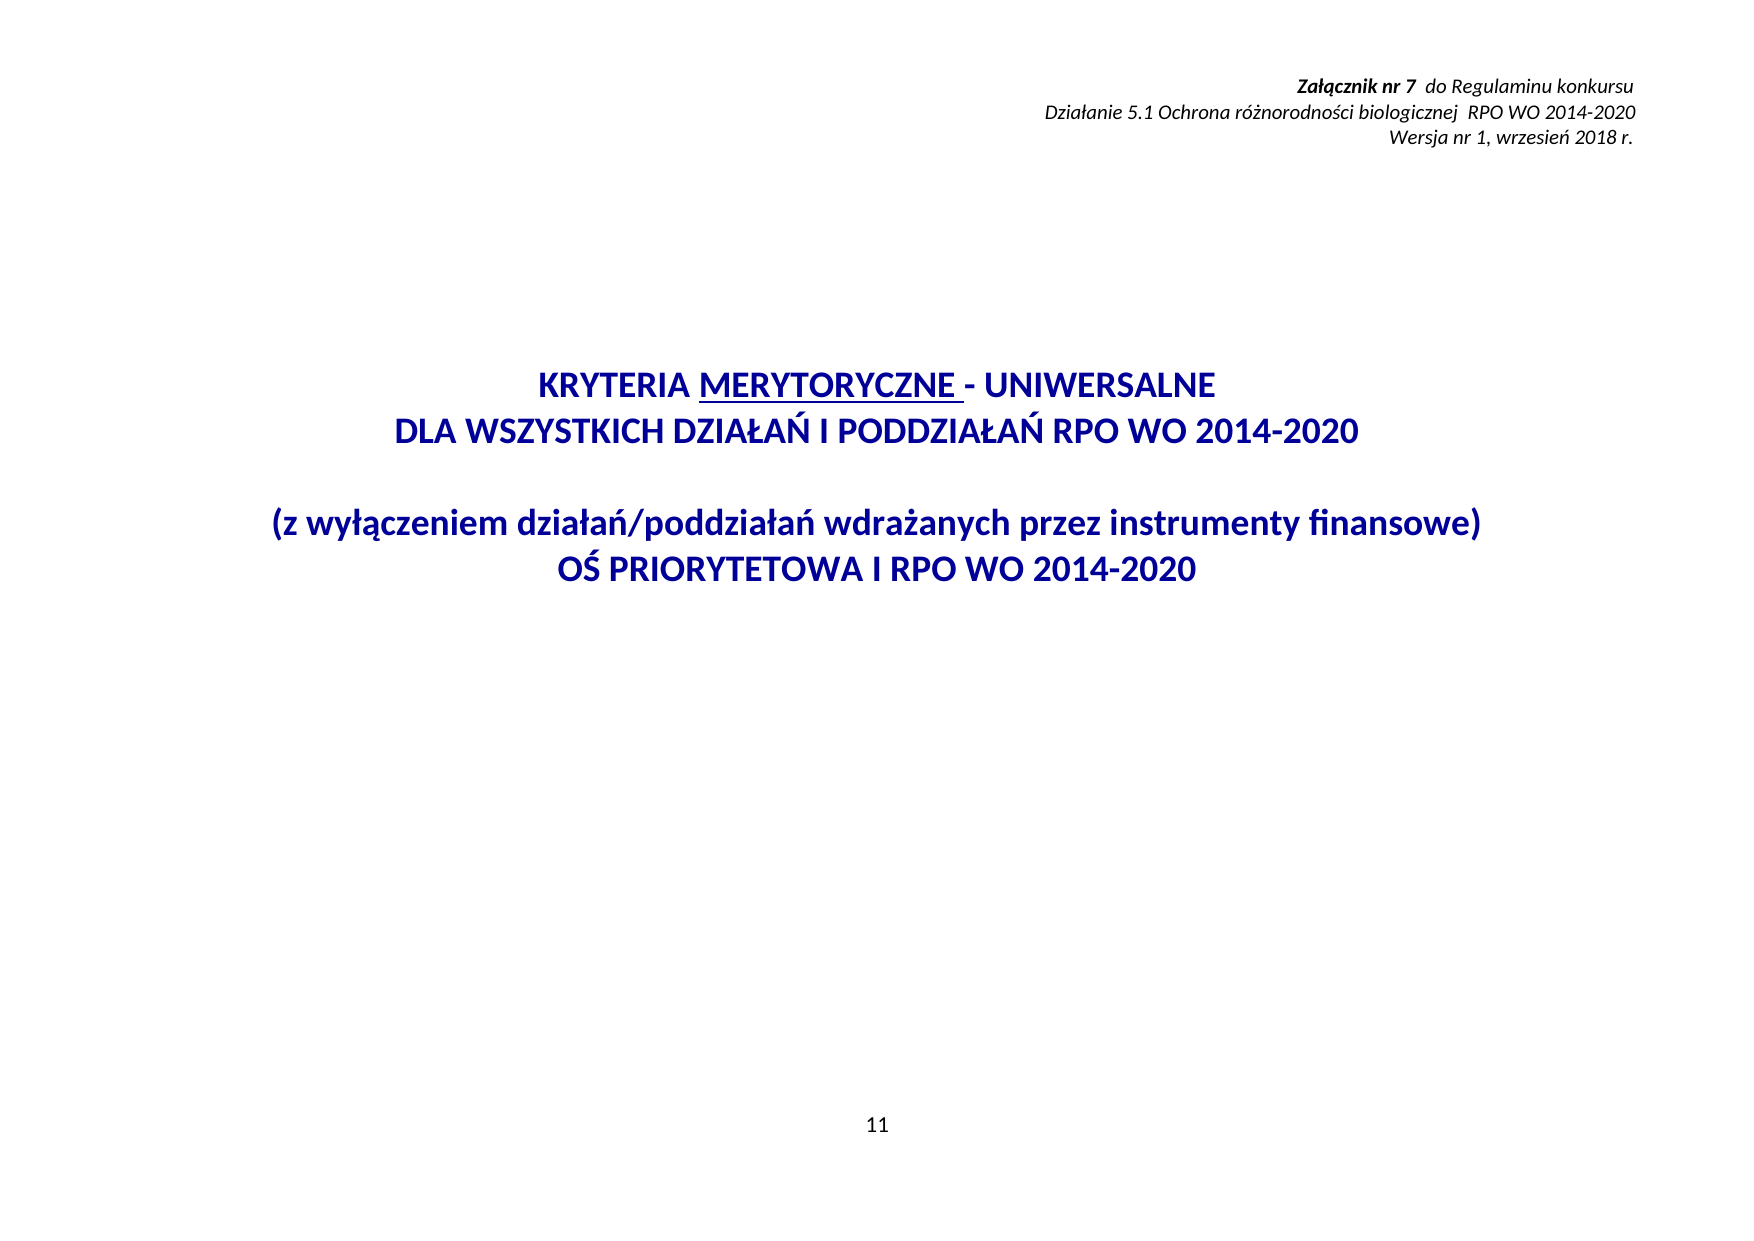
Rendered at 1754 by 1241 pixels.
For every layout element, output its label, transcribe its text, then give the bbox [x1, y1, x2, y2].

text DLA WSZYSTKICH DZIAŁAŃ I PODDZIAŁAŃ RPO WO 2014-2020 [148, 407, 1606, 453]
text (z wyłączeniem działań/poddziałań wdrażanych przez instrumenty finansowe) [148, 499, 1606, 545]
text OŚ PRIORYTETOWA I RPO WO 2014-2020 [148, 545, 1606, 591]
text KRYTERIA MERYTORYCZNE - UNIWERSALNE [148, 361, 1606, 407]
